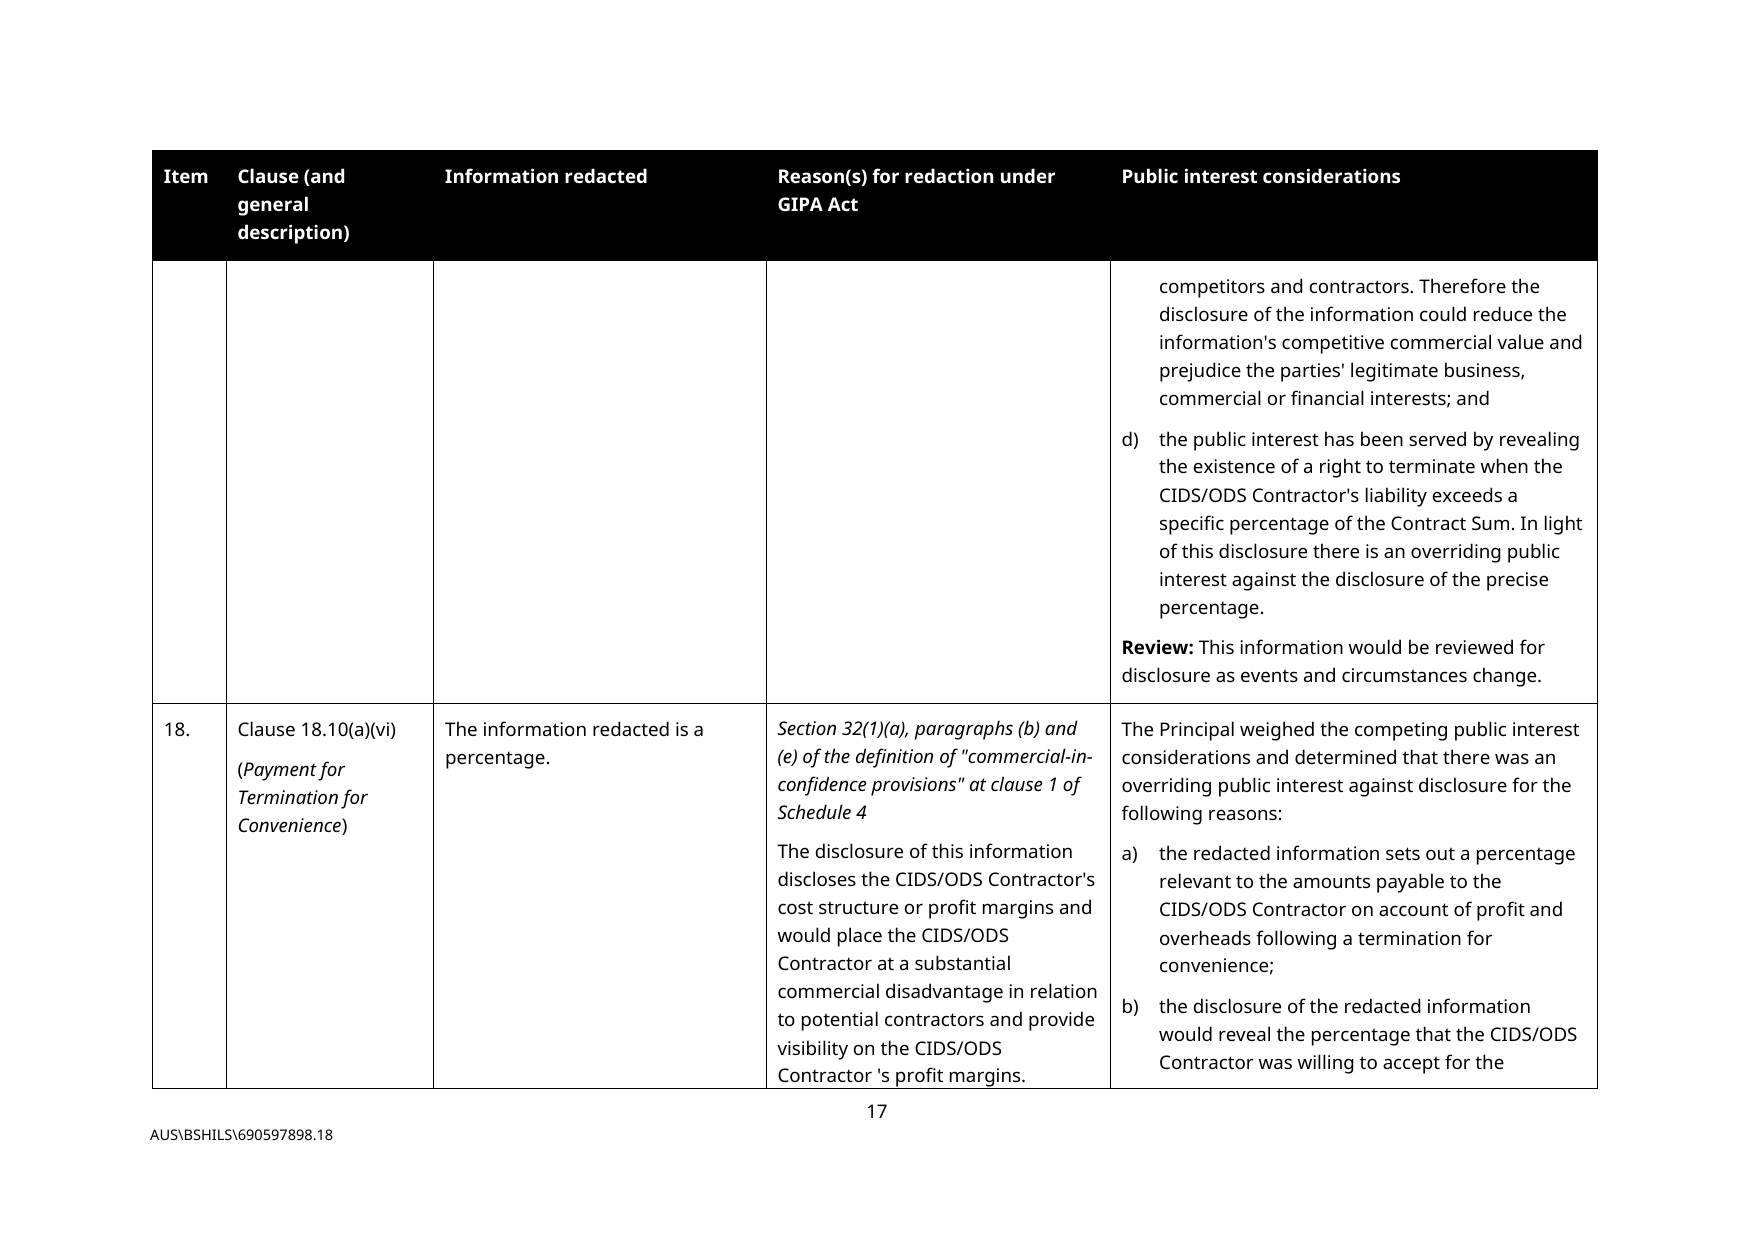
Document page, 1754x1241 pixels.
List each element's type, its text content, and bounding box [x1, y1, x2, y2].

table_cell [767, 261, 1110, 703]
table_cell [153, 261, 226, 703]
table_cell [1111, 261, 1597, 703]
table_header Item [153, 151, 226, 260]
table_header Reason(s) for redaction under GIPA Act [767, 151, 1110, 260]
table_header Public interest considerations [1111, 151, 1597, 260]
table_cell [434, 261, 766, 703]
table_header Information redacted [434, 151, 766, 260]
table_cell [767, 704, 1110, 1088]
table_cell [434, 704, 766, 1088]
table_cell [227, 261, 433, 703]
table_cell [1111, 704, 1597, 1088]
table_header Clause (and general description) [227, 151, 433, 260]
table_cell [227, 704, 433, 1088]
table_cell [153, 704, 226, 1088]
